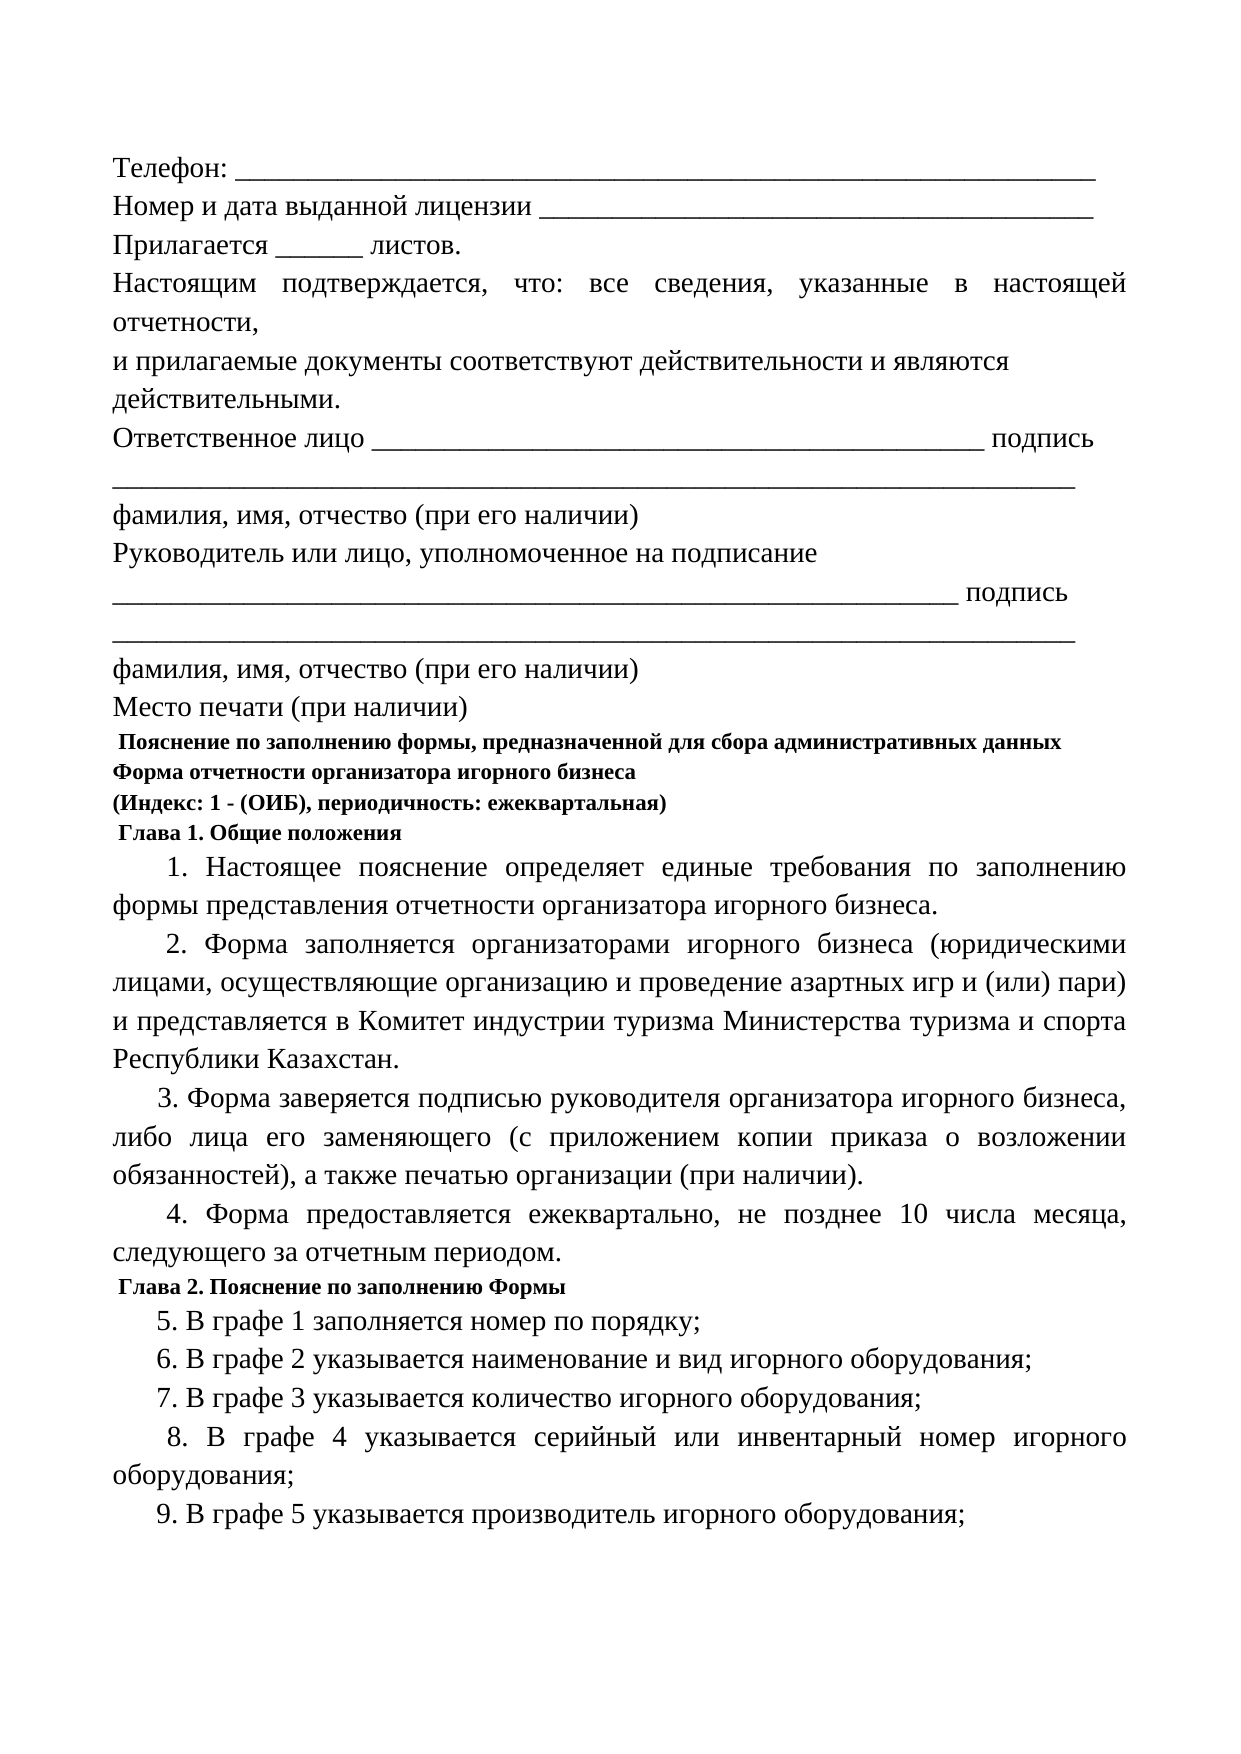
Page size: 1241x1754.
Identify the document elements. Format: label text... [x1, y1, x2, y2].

text 7. В графе 3 указывается количество игорного оборудования; [112, 1380, 1128, 1414]
text __________________________________________________________________ [112, 612, 1128, 646]
text Глава 1. Общие положения [112, 819, 1128, 845]
text __________________________________________________________ подпись [112, 574, 1128, 607]
text 4. Форма предоставляется ежеквартально, не позднее 10 числа месяца, следующего за отчетным периодом. [112, 1196, 1128, 1268]
text Номер и дата выданной лицензии ______________________________________ [112, 188, 1128, 222]
text Настоящим подтверждается, что: все сведения, указанные в настоящей отчетности, [112, 266, 1128, 338]
text Телефон: ___________________________________________________________ [112, 150, 1128, 183]
text __________________________________________________________________ [112, 458, 1128, 492]
text действительными. [112, 381, 1128, 415]
text 6. В графе 2 указывается наименование и вид игорного оборудования; [112, 1342, 1128, 1375]
text фамилия, имя, отчество (при его наличии) [112, 497, 1128, 530]
text Ответственное лицо __________________________________________ подпись [112, 420, 1128, 453]
text фамилия, имя, отчество (при его наличии) [112, 651, 1128, 684]
text 3. Форма заверяется подписью руководителя организатора игорного бизнеса, либо лица его заменяющего (с приложением копии приказа о возложении обязанностей), а также печатью организации (при наличии). [112, 1080, 1128, 1191]
text 2. Форма заполняется организаторами игорного бизнеса (юридическими лицами, осуществляющие организацию и проведение азартных игр и (или) пари) и представляется в Комитет индустрии туризма Министерства туризма и спорта Республики Казахстан. [112, 926, 1128, 1075]
text Прилагается ______ листов. [112, 227, 1128, 261]
text и прилагаемые документы соответствуют действительности и являются [112, 343, 1128, 376]
text Руководитель или лицо, уполномоченное на подписание [112, 535, 1128, 569]
text Место печати (при наличии) [112, 689, 1128, 723]
text 5. В графе 1 заполняется номер по порядку; [112, 1303, 1128, 1337]
text Пояснение по заполнению формы, предназначенной для сбора административных данных Форма отчетности организатора игорного бизнеса (Индекс: 1 - (ОИБ), периодичность: ежеквартальная) [112, 728, 1128, 815]
text Глава 2. Пояснение по заполнению Формы [112, 1273, 1128, 1299]
text 8. В графе 4 указывается серийный или инвентарный номер игорного оборудования; [112, 1419, 1128, 1491]
text 1. Настоящее пояснение определяет единые требования по заполнению формы представления отчетности организатора игорного бизнеса. [112, 849, 1128, 921]
text 9. В графе 5 указывается производитель игорного оборудования; [112, 1496, 1128, 1529]
